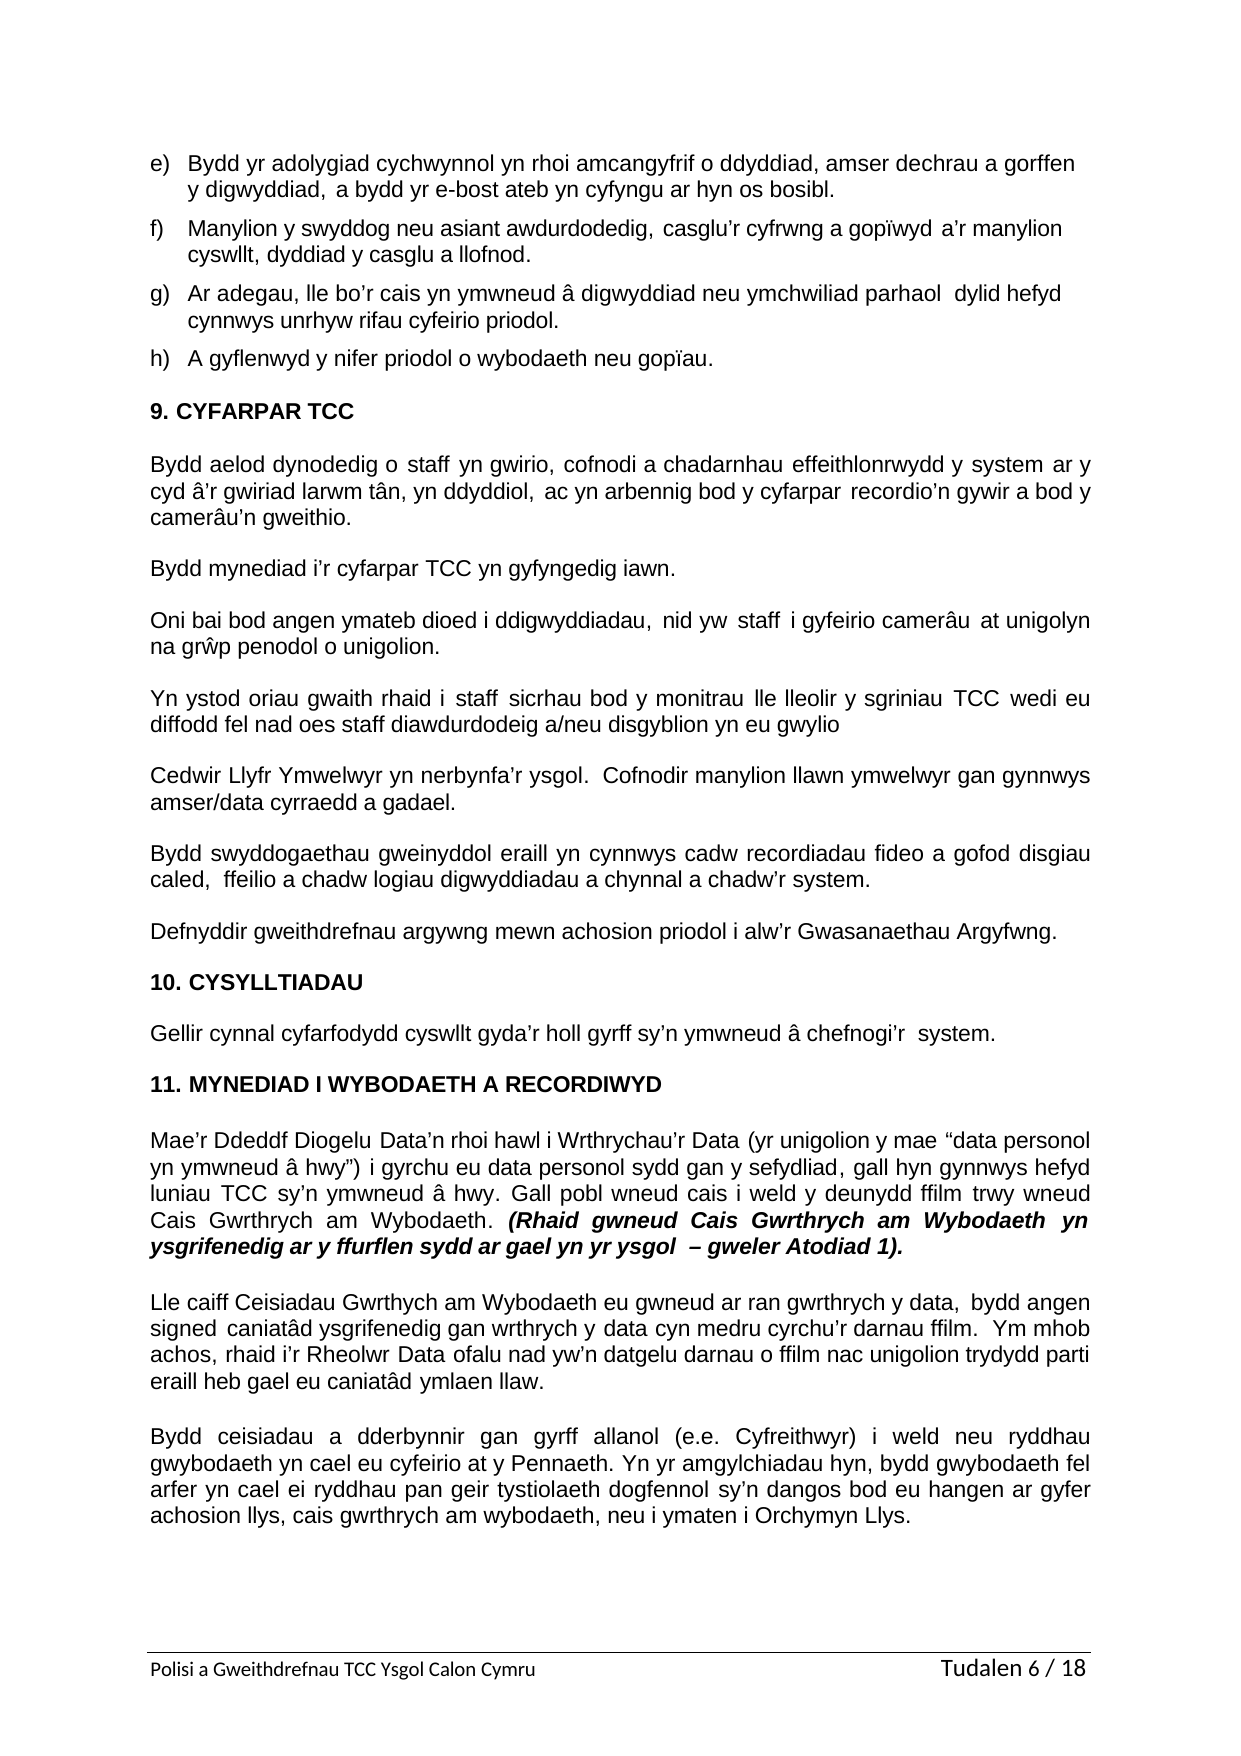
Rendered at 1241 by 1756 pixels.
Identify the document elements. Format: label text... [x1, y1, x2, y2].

text Bydd swyddogaethau gweinyddol eraill yn cynnwys cadw recordiadau fideo a gofod disgiau caled, ffeilio a chadw logiau digwyddiadau a chynnal a chadw’r system. [150, 840, 1091, 893]
list A gyflenwyd y nifer priodol o wybodaeth neu gopïau. [150, 345, 1107, 372]
text Defnyddir gweithdrefnau argywng mewn achosion priodol i alw’r Gwasanaethau Argyfwng. [150, 918, 1107, 944]
text Yn ystod oriau gwaith rhaid i staff sicrhau bod y monitrau lle lleolir y sgriniau TCC wedi eu diffodd fel nad oes staff diawdurdodeig a/neu disgyblion yn eu gwylio [150, 685, 1091, 737]
text Mae’r Ddeddf Diogelu Data’n rhoi hawl i Wrthrychau’r Data (yr unigolion y mae “data personol yn ymwneud â hwy”) i gyrchu eu data personol sydd gan y sefydliad, gall hyn gynnwys hefyd luniau TCC sy’n ymwneud â hwy. Gall pobl wneud cais i weld y deunydd ffilm trwy wneud Cais Gwrthrych am Wybodaeth. (Rhaid gwneud Cais Gwrthrych am Wybodaeth yn ysgrifenedig ar y ffurflen sydd ar gael yn yr ysgol – gweler Atodiad 1). [150, 1127, 1091, 1259]
list Bydd yr adolygiad cychwynnol yn rhoi amcangyfrif o ddyddiad, amser dechrau a gorffen y digwyddiad, a bydd yr e-bost ateb yn cyfyngu ar hyn os bosibl. [150, 150, 1090, 202]
text Gellir cynnal cyfarfodydd cyswllt gyda’r holl gyrff sy’n ymwneud â chefnogi’r system. [150, 1020, 1107, 1047]
subtitle MYNEDIAD I WYBODAETH A RECORDIWYD [150, 1071, 1107, 1098]
text Oni bai bod angen ymateb dioed i ddigwyddiadau, nid yw staff i gyfeirio camerâu at unigolyn na grŵp penodol o unigolion. [150, 607, 1091, 659]
text Bydd mynediad i’r cyfarpar TCC yn gyfyngedig iawn. [150, 555, 1107, 582]
text Lle caiff Ceisiadau Gwrthych am Wybodaeth eu gwneud ar ran gwrthrych y data, bydd angen signed caniatâd ysgrifenedig gan wrthrych y data cyn medru cyrchu’r darnau ffilm. Ym mhob achos, rhaid i’r Rheolwr Data ofalu nad yw’n datgelu darnau o ffilm nac unigolion trydydd parti eraill heb gael eu caniatâd ymlaen llaw. [150, 1288, 1091, 1394]
text Bydd aelod dynodedig o staff yn gwirio, cofnodi a chadarnhau effeithlonrwydd y system ar y cyd â’r gwiriad larwm tân, yn ddyddiol, ac yn arbennig bod y cyfarpar recordio’n gywir a bod y camerâu’n gweithio. [150, 451, 1091, 530]
text Cedwir Llyfr Ymwelwyr yn nerbynfa’r ysgol. Cofnodir manylion llawn ymwelwyr gan gynnwys amser/data cyrraedd a gadael. [150, 762, 1091, 815]
list Ar adegau, lle bo’r cais yn ymwneud â digwyddiad neu ymchwiliad parhaol dylid hefyd cynnwys unrhyw rifau cyfeirio priodol. [150, 280, 1090, 333]
text Bydd ceisiadau a dderbynnir gan gyrff allanol (e.e. Cyfreithwyr) i weld neu ryddhau gwybodaeth yn cael eu cyfeirio at y Pennaeth. Yn yr amgylchiadau hyn, bydd gwybodaeth fel arfer yn cael ei ryddhau pan geir tystiolaeth dogfennol sy’n dangos bod eu hangen ar gyfer achosion llys, cais gwrthrych am wybodaeth, neu i ymaten i Orchymyn Llys. [150, 1423, 1091, 1528]
list Manylion y swyddog neu asiant awdurdodedig, casglu’r cyfrwng a gopïwyd a’r manylion cyswllt, dyddiad y casglu a llofnod. [150, 215, 1090, 268]
subtitle CYFARPAR TCC [150, 398, 1107, 425]
subtitle CYSYLLTIADAU [150, 969, 1107, 995]
